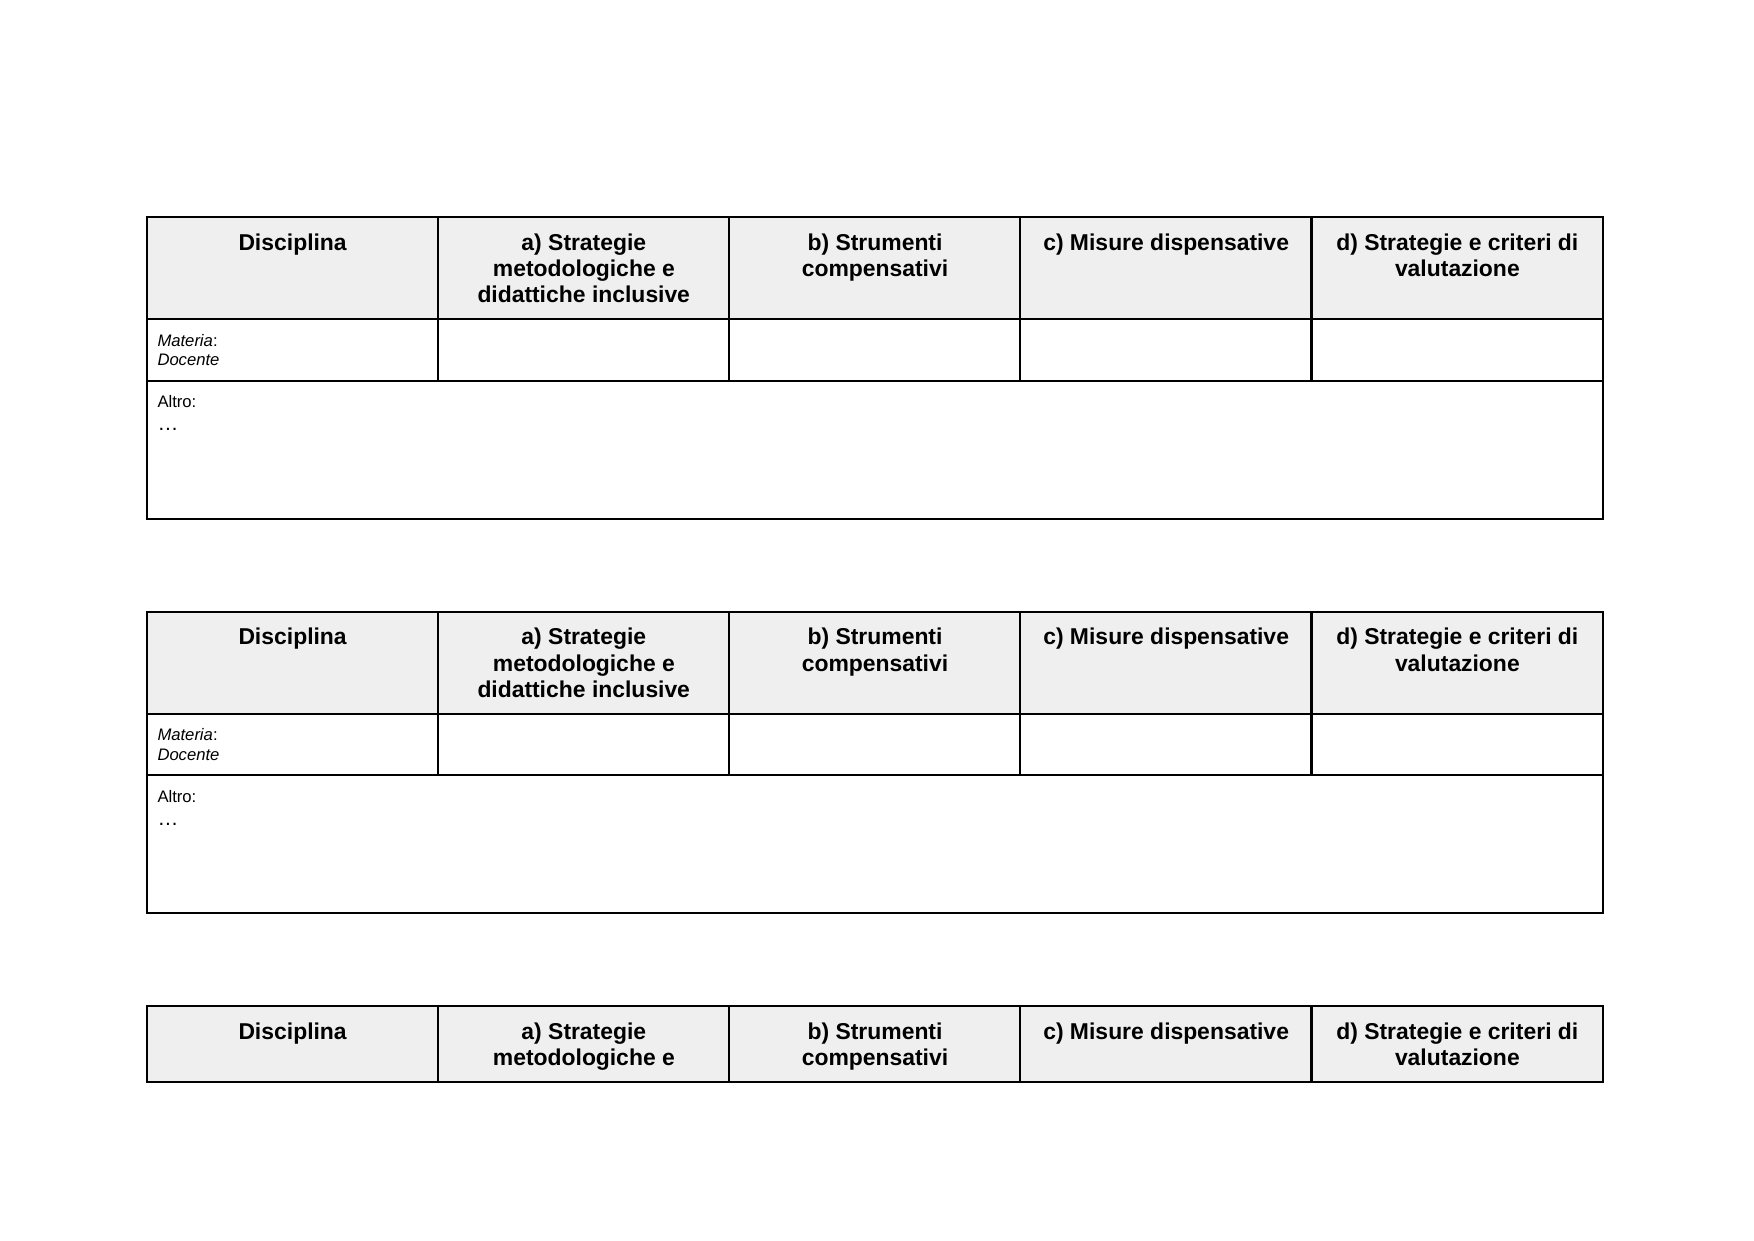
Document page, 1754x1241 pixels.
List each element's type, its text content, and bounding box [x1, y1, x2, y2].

table_cell [1313, 715, 1602, 774]
table_cell Materia: Docente [148, 715, 437, 774]
table_header c) Misure dispensative [1021, 613, 1310, 713]
table_cell [730, 715, 1019, 774]
table_cell [439, 320, 728, 379]
table_header c) Misure dispensative [1021, 218, 1310, 318]
table_cell [1021, 715, 1310, 774]
table_header d) Strategie e criteri di valutazione [1313, 218, 1602, 318]
table_cell Altro: … [148, 776, 1602, 912]
table_header b) Strumenti compensativi [730, 218, 1019, 318]
table_cell [1313, 320, 1602, 379]
table_header d) Strategie e criteri di valutazione [1313, 613, 1602, 713]
table_header Disciplina [148, 1007, 437, 1081]
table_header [439, 1007, 728, 1081]
table_cell Altro: … [148, 382, 1602, 517]
table_header b) Strumenti compensativi [730, 613, 1019, 713]
table_cell Materia: Docente [148, 320, 437, 379]
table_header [730, 1007, 1019, 1081]
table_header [1021, 1007, 1310, 1081]
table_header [1313, 1007, 1602, 1081]
table_cell [730, 320, 1019, 379]
table_header Disciplina [148, 218, 437, 318]
table_header a) Strategie metodologiche e didattiche inclusive [439, 218, 728, 318]
table_cell [439, 715, 728, 774]
table_header Disciplina [148, 613, 437, 713]
table_cell [1021, 320, 1310, 379]
table_header a) Strategie metodologiche e didattiche inclusive [439, 613, 728, 713]
